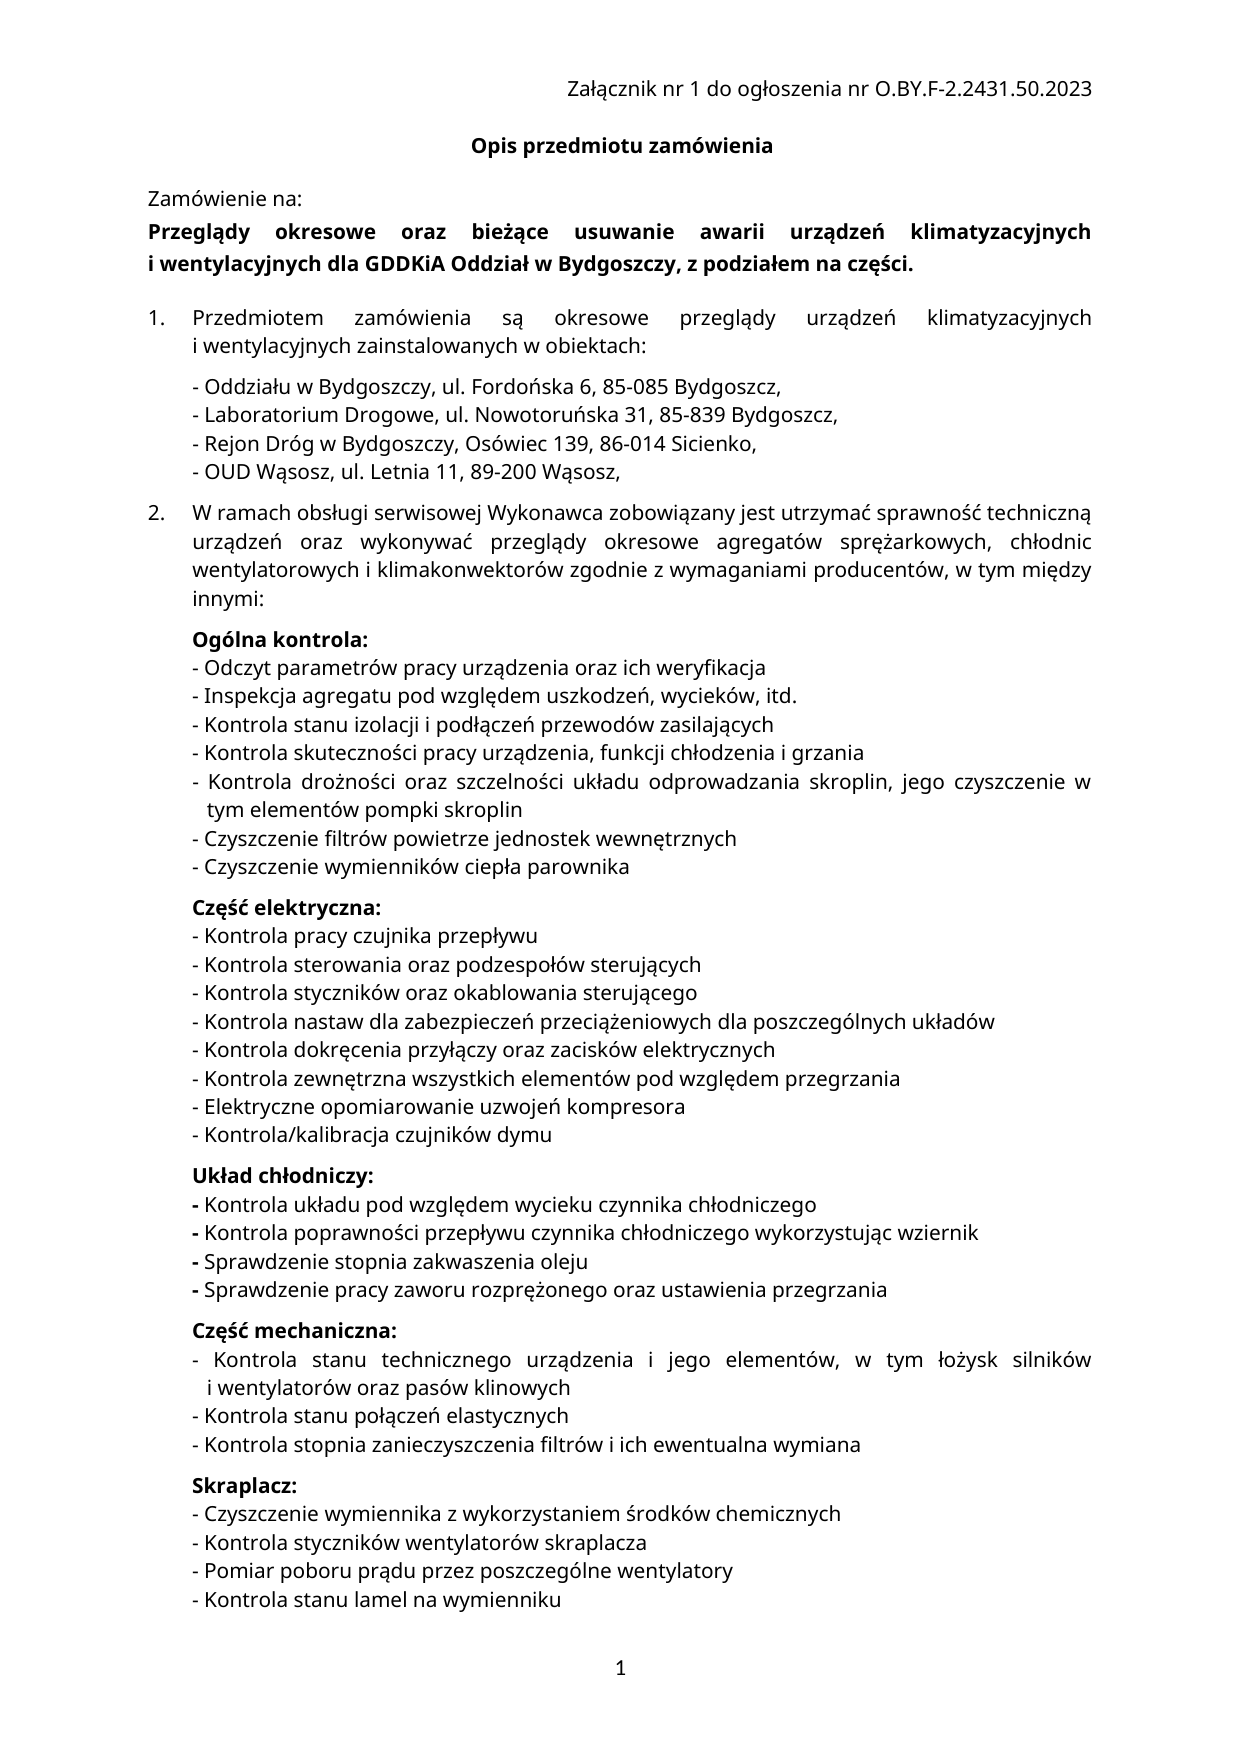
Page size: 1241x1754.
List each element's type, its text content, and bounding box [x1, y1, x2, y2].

text - Rejon Dróg w Bydgoszczy, Osówiec 139, 86-014 Sicienko, [192, 429, 1093, 457]
text Przeglądy okresowe oraz bieżące usuwanie awarii urządzeń klimatyzacyjnych i wentylacyjnych dla GDDKiA Oddział w Bydgoszczy, z podziałem na części. [148, 217, 1093, 278]
text Załącznik nr 1 do ogłoszenia nr O.BY.F-2.2431.50.2023 [152, 74, 1093, 102]
text - Kontrola dokręcenia przyłączy oraz zacisków elektrycznych [192, 1035, 1093, 1064]
text - Kontrola stopnia zanieczyszczenia filtrów i ich ewentualna wymiana [192, 1430, 1093, 1458]
text - Kontrola skuteczności pracy urządzenia, funkcji chłodzenia i grzania [192, 738, 1093, 767]
text Ogólna kontrola: [192, 625, 1093, 653]
text - Kontrola sterowania oraz podzespołów sterujących [192, 950, 1093, 978]
text - Kontrola poprawności przepływu czynnika chłodniczego wykorzystując wziernik [192, 1218, 1093, 1247]
text Opis przedmiotu zamówienia [152, 131, 1093, 159]
text - Kontrola styczników wentylatorów skraplacza [192, 1528, 1093, 1556]
text - Kontrola zewnętrzna wszystkich elementów pod względem przegrzania [192, 1064, 1093, 1092]
text Układ chłodniczy: [192, 1162, 1093, 1190]
text - Czyszczenie wymienników ciepła parownika [192, 852, 1093, 881]
text - Kontrola stanu technicznego urządzenia i jego elementów, w tym łożysk silników i wentylatorów oraz pasów klinowych [192, 1345, 1093, 1402]
text - Laboratorium Drogowe, ul. Nowotoruńska 31, 85-839 Bydgoszcz, [192, 401, 1093, 429]
text - Czyszczenie wymiennika z wykorzystaniem środków chemicznych [192, 1499, 1093, 1528]
text - Kontrola stanu izolacji i podłączeń przewodów zasilających [192, 710, 1093, 738]
text Zamówienie na: [148, 184, 1093, 213]
text Część mechaniczna: [192, 1316, 1093, 1345]
text - Sprawdzenie pracy zaworu rozprężonego oraz ustawienia przegrzania [192, 1275, 1093, 1304]
text - Kontrola styczników oraz okablowania sterującego [192, 978, 1093, 1007]
text - Kontrola układu pod względem wycieku czynnika chłodniczego [192, 1190, 1093, 1218]
text - Kontrola/kalibracja czujników dymu [192, 1121, 1093, 1149]
text - Kontrola stanu połączeń elastycznych [192, 1402, 1093, 1430]
text - Kontrola drożności oraz szczelności układu odprowadzania skroplin, jego czyszczenie w tym elementów pompki skroplin [192, 767, 1093, 824]
text - Inspekcja agregatu pod względem uszkodzeń, wycieków, itd. [192, 682, 1093, 710]
text - Sprawdzenie stopnia zakwaszenia oleju [192, 1247, 1093, 1275]
text - Elektryczne opomiarowanie uzwojeń kompresora [192, 1092, 1093, 1121]
text - Kontrola stanu lamel na wymienniku [192, 1585, 1093, 1613]
text - Czyszczenie filtrów powietrze jednostek wewnętrznych [192, 824, 1093, 852]
text - Odczyt parametrów pracy urządzenia oraz ich weryfikacja [192, 653, 1093, 682]
text Skraplacz: [192, 1471, 1093, 1499]
list W ramach obsługi serwisowej Wykonawca zobowiązany jest utrzymać sprawność techniczną urządzeń oraz wykonywać przeglądy okresowe agregatów sprężarkowych, chłodnic wentylatorowych i klimakonwektorów zgodnie z wymaganiami producentów, w tym między innymi: [148, 498, 1093, 612]
text Część elektryczna: [192, 893, 1093, 922]
text - OUD Wąsosz, ul. Letnia 11, 89-200 Wąsosz, [192, 457, 1093, 486]
text - Kontrola nastaw dla zabezpieczeń przeciążeniowych dla poszczególnych układów [192, 1007, 1093, 1035]
text - Oddziału w Bydgoszczy, ul. Fordońska 6, 85-085 Bydgoszcz, [192, 372, 1093, 401]
text - Kontrola pracy czujnika przepływu [192, 922, 1093, 950]
list Przedmiotem zamówienia są okresowe przeglądy urządzeń klimatyzacyjnych i wentylacyjnych zainstalowanych w obiektach: [148, 303, 1093, 360]
text - Pomiar poboru prądu przez poszczególne wentylatory [192, 1556, 1093, 1585]
